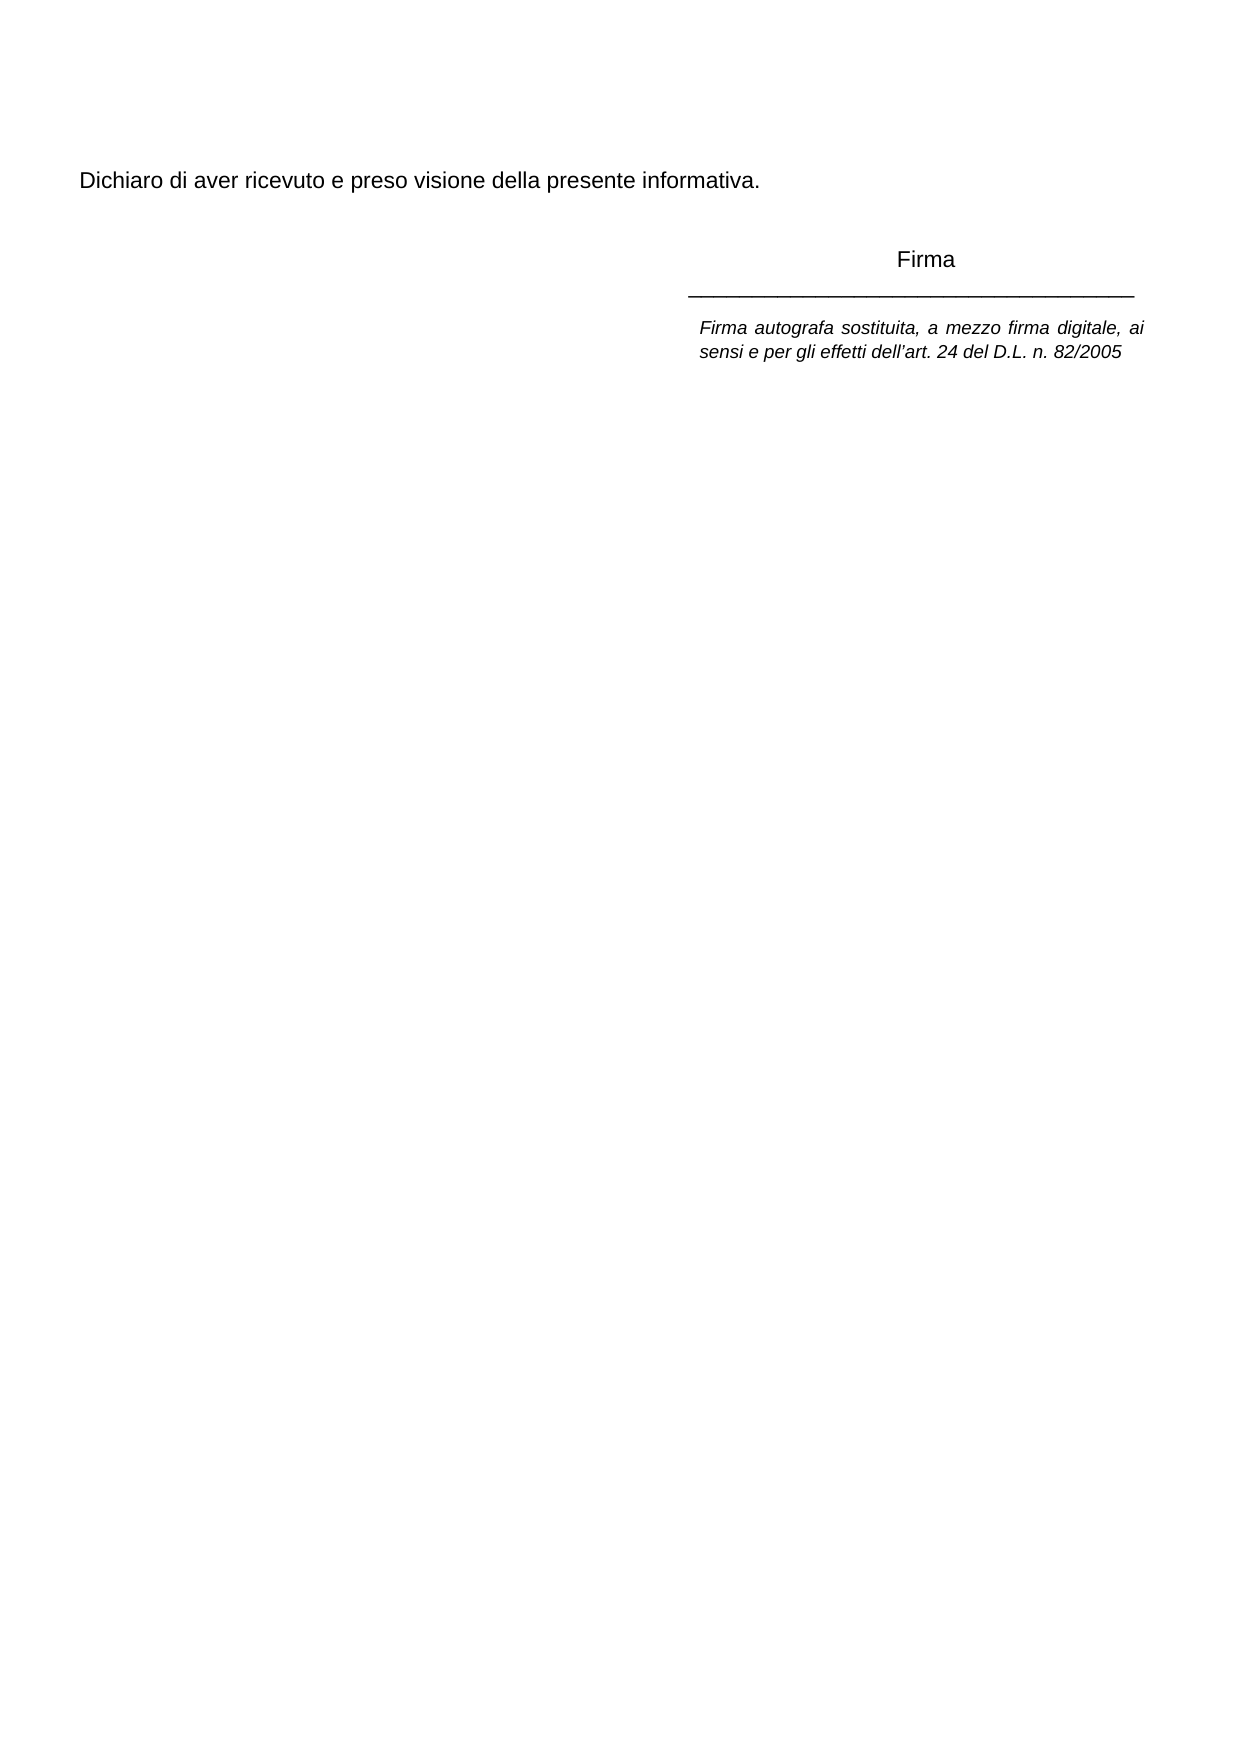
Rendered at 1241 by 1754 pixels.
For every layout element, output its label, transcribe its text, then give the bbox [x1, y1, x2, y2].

text Firma [79, 246, 1146, 272]
text ___________________________________ [79, 272, 1146, 298]
text Firma autografa sostituita, a mezzo firma digitale, ai sensi e per gli effetti dell’art. 24 del D.L. n. 82/2005 [699, 317, 1146, 362]
text Dichiaro di aver ricevuto e preso visione della presente informativa. [79, 167, 1146, 219]
